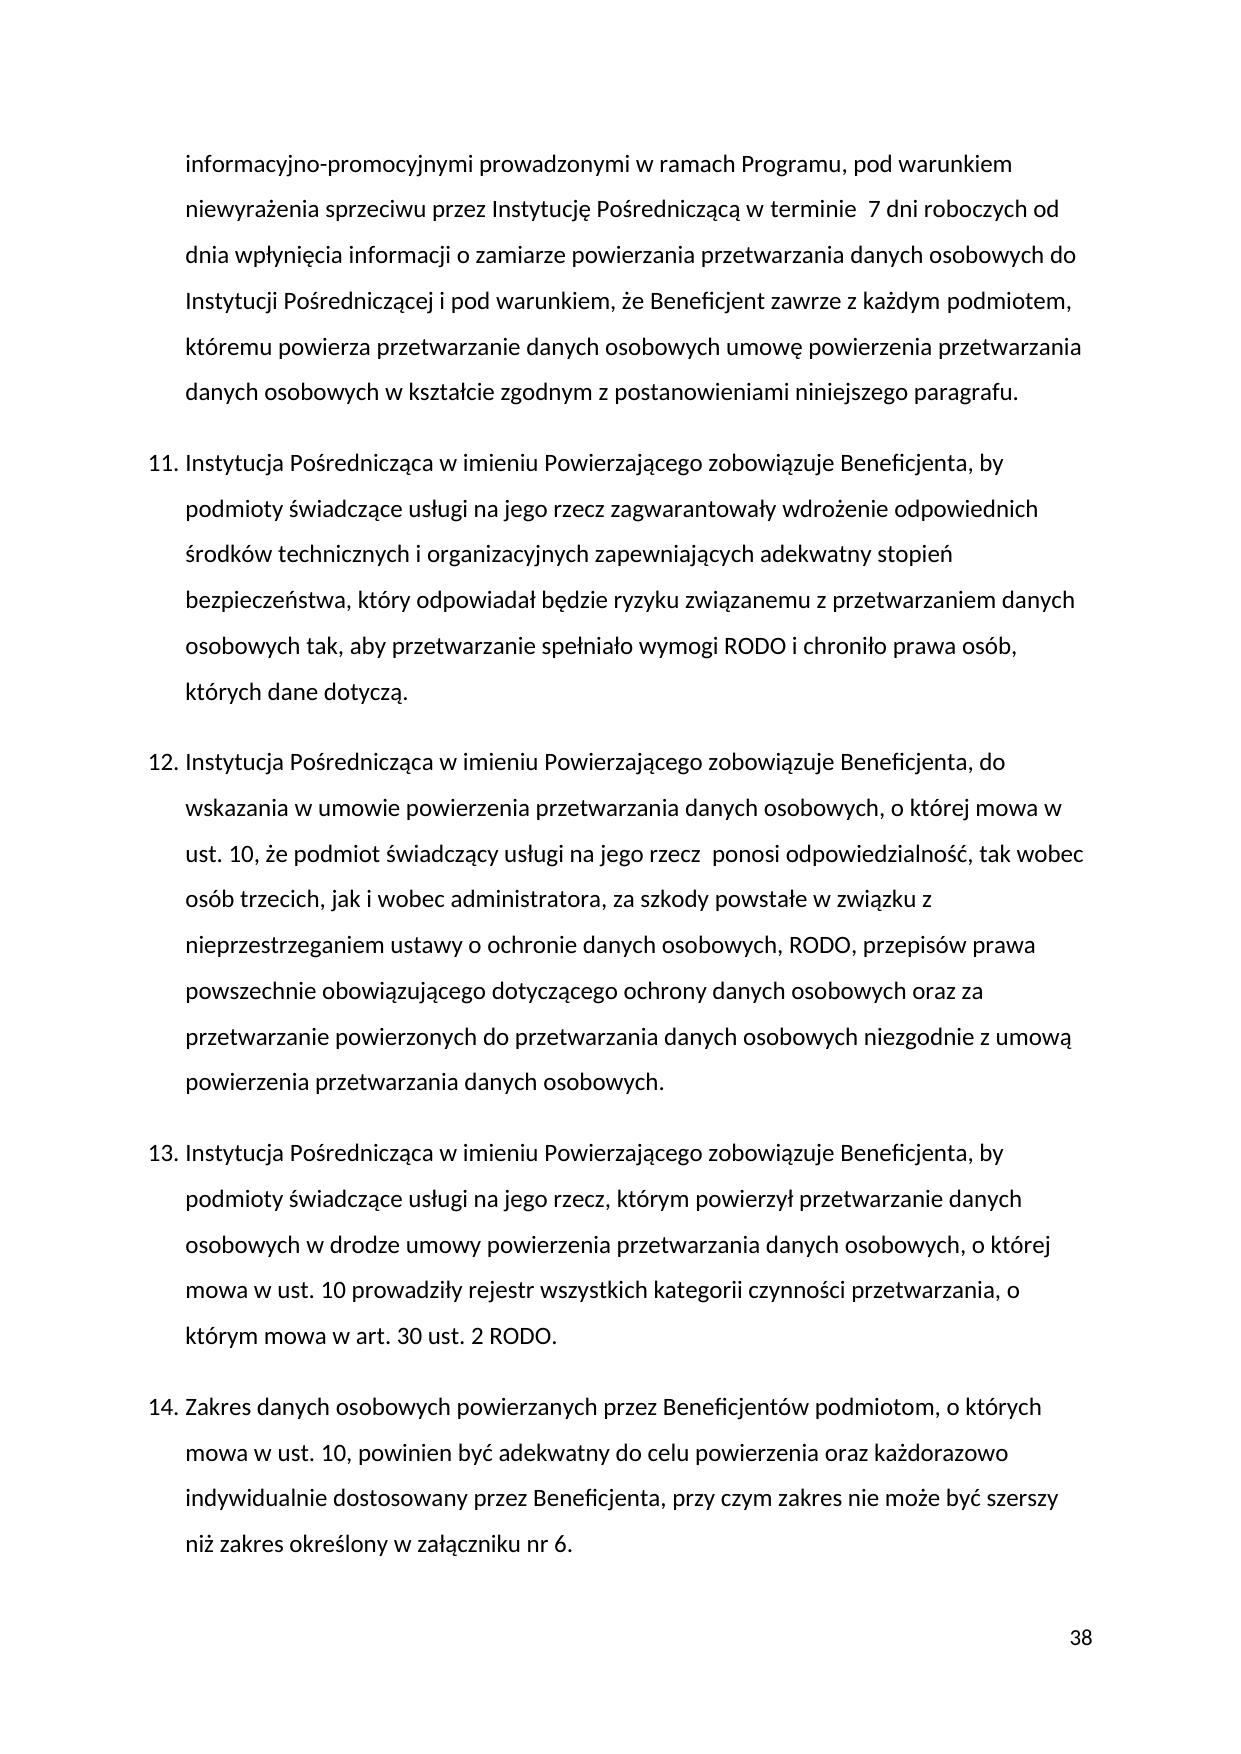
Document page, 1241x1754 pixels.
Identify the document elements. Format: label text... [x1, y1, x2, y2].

list Instytucja Pośrednicząca w imieniu Powierzającego zobowiązuje Beneficjenta, by podmioty świadczące usługi na jego rzecz, którym powierzył przetwarzanie danych osobowych w drodze umowy powierzenia przetwarzania danych osobowych, o której mowa w ust. 10 prowadziły rejestr wszystkich kategorii czynności przetwarzania, o którym mowa w art. 30 ust. 2 RODO. [148, 1137, 1092, 1351]
list Instytucja Pośrednicząca w imieniu Powierzającego zobowiązuje Beneficjenta, by podmioty świadczące usługi na jego rzecz zagwarantowały wdrożenie odpowiednich środków technicznych i organizacyjnych zapewniających adekwatny stopień bezpieczeństwa, który odpowiadał będzie ryzyku związanemu z przetwarzaniem danych osobowych tak, aby przetwarzanie spełniało wymogi RODO i chroniło prawa osób, których dane dotyczą. [148, 447, 1092, 706]
list Zakres danych osobowych powierzanych przez Beneficjentów podmiotom, o których mowa w ust. 10, powinien być adekwatny do celu powierzenia oraz każdorazowo indywidualnie dostosowany przez Beneficjenta, przy czym zakres nie może być szerszy niż zakres określony w załączniku nr 6. [148, 1391, 1092, 1559]
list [148, 148, 1092, 407]
list Instytucja Pośrednicząca w imieniu Powierzającego zobowiązuje Beneficjenta, do wskazania w umowie powierzenia przetwarzania danych osobowych, o której mowa w ust. 10, że podmiot świadczący usługi na jego rzecz ponosi odpowiedzialność, tak wobec osób trzecich, jak i wobec administratora, za szkody powstałe w związku z nieprzestrzeganiem ustawy o ochronie danych osobowych, RODO, przepisów prawa powszechnie obowiązującego dotyczącego ochrony danych osobowych oraz za przetwarzanie powierzonych do przetwarzania danych osobowych niezgodnie z umową powierzenia przetwarzania danych osobowych. [148, 746, 1092, 1097]
